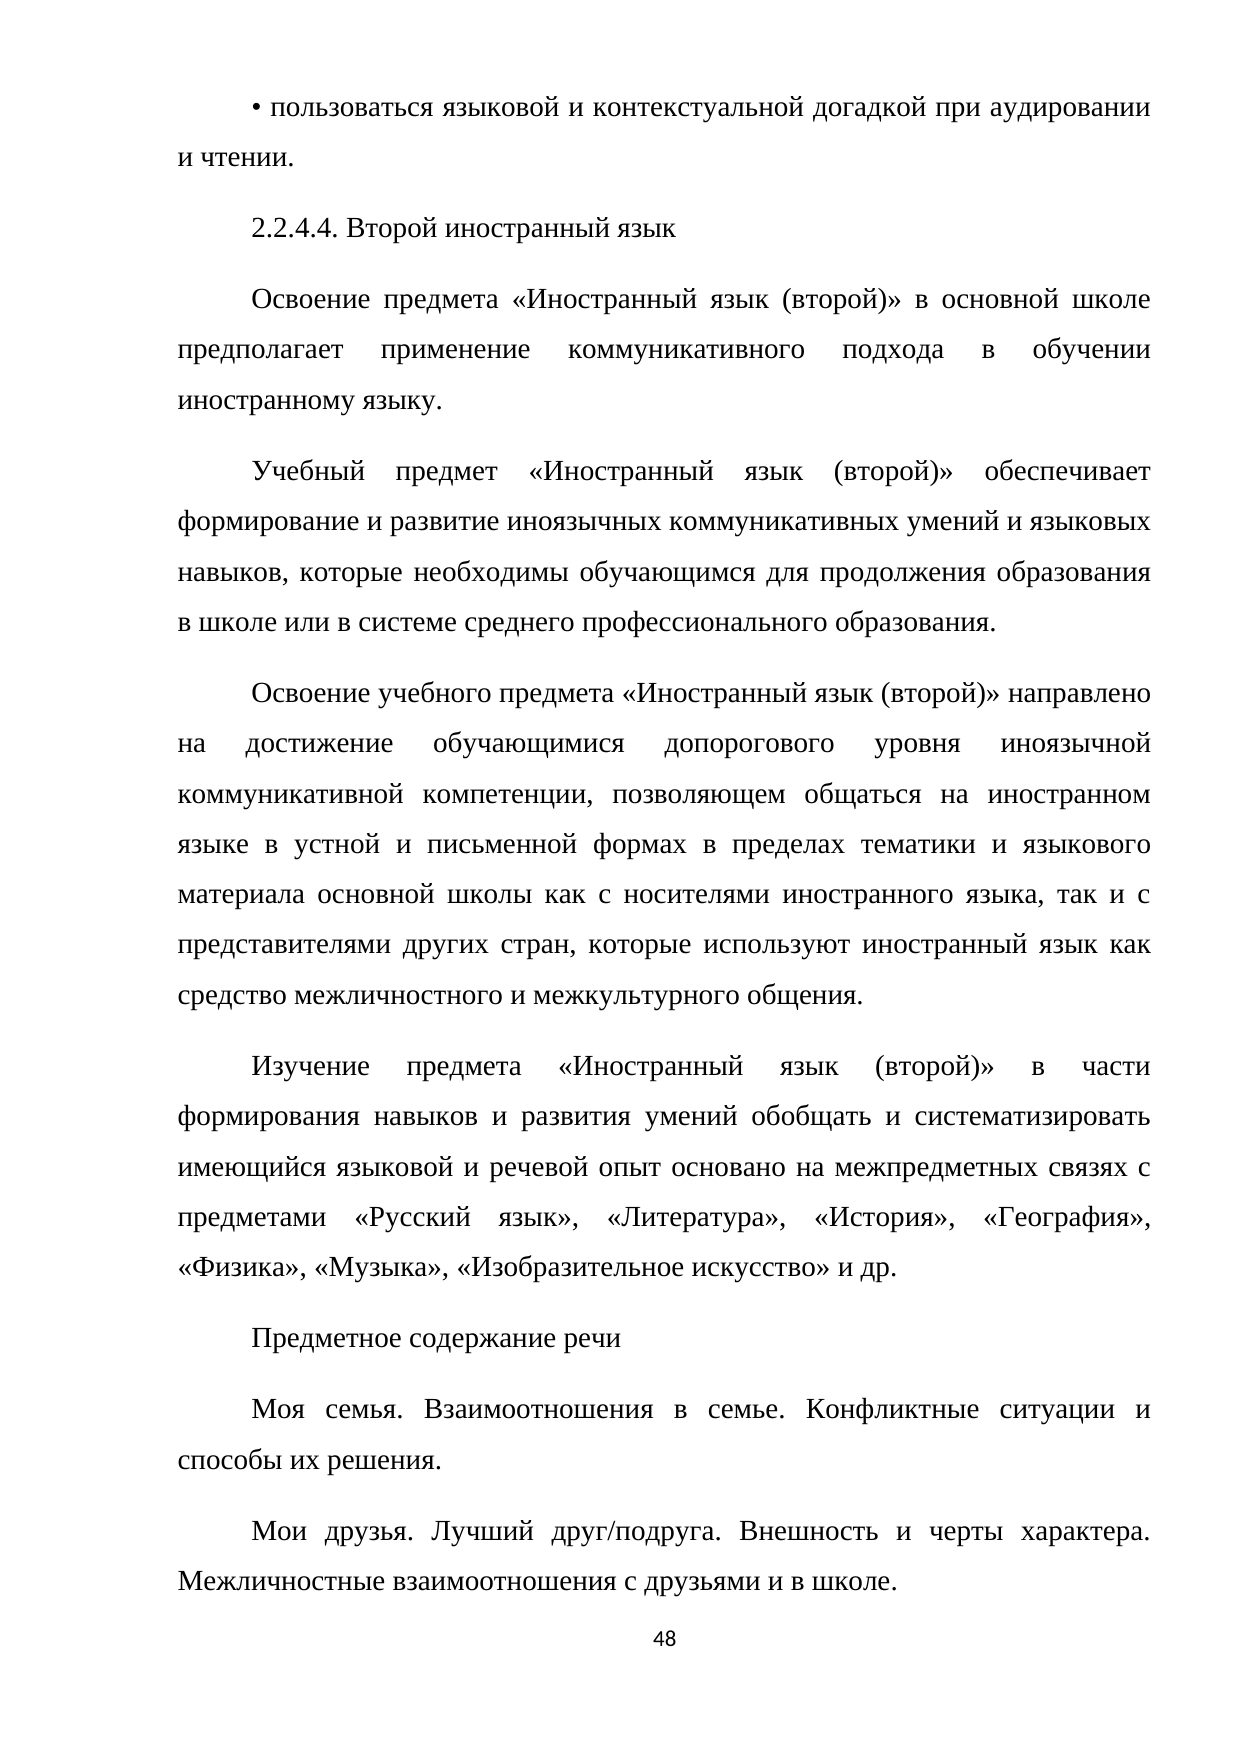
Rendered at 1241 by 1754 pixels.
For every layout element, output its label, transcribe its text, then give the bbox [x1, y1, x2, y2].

text • пользоваться языковой и контекстуальной догадкой при аудировании и чтении. [177, 89, 1152, 172]
text Учебный предмет «Иностранный язык (второй)» обеспечивает формирование и развитие иноязычных коммуникативных умений и языковых навыков, которые необходимы обучающимся для продолжения образования в школе или в системе среднего профессионального образования. [177, 453, 1152, 637]
text Моя семья. Взаимоотношения в семье. Конфликтные ситуации и способы их решения. [177, 1392, 1152, 1476]
text Освоение предмета «Иностранный язык (второй)» в основной школе предполагает применение коммуникативного подхода в обучении иностранному языку. [177, 281, 1152, 415]
text Изучение предмета «Иностранный язык (второй)» в части формирования навыков и развития умений обобщать и систематизировать имеющийся языковой и речевой опыт основано на межпредметных связях с предметами «Русский язык», «Литература», «История», «География», «Физика», «Музыка», «Изобразительное искусство» и др. [177, 1048, 1152, 1283]
text 2.2.4.4. Второй иностранный язык [177, 210, 1152, 244]
text Освоение учебного предмета «Иностранный язык (второй)» направлено на достижение обучающимися допорогового уровня иноязычной коммуникативной компетенции, позволяющем общаться на иностранном языке в устной и письменной формах в пределах тематики и языкового материала основной школы как с носителями иностранного языка, так и с представителями других стран, которые используют иностранный язык как средство межличностного и межкультурного общения. [177, 675, 1152, 1011]
text Мои друзья. Лучший друг/подруга. Внешность и черты характера. Межличностные взаимоотношения с друзьями и в школе. [177, 1513, 1152, 1597]
text Предметное содержание речи [177, 1321, 1152, 1354]
